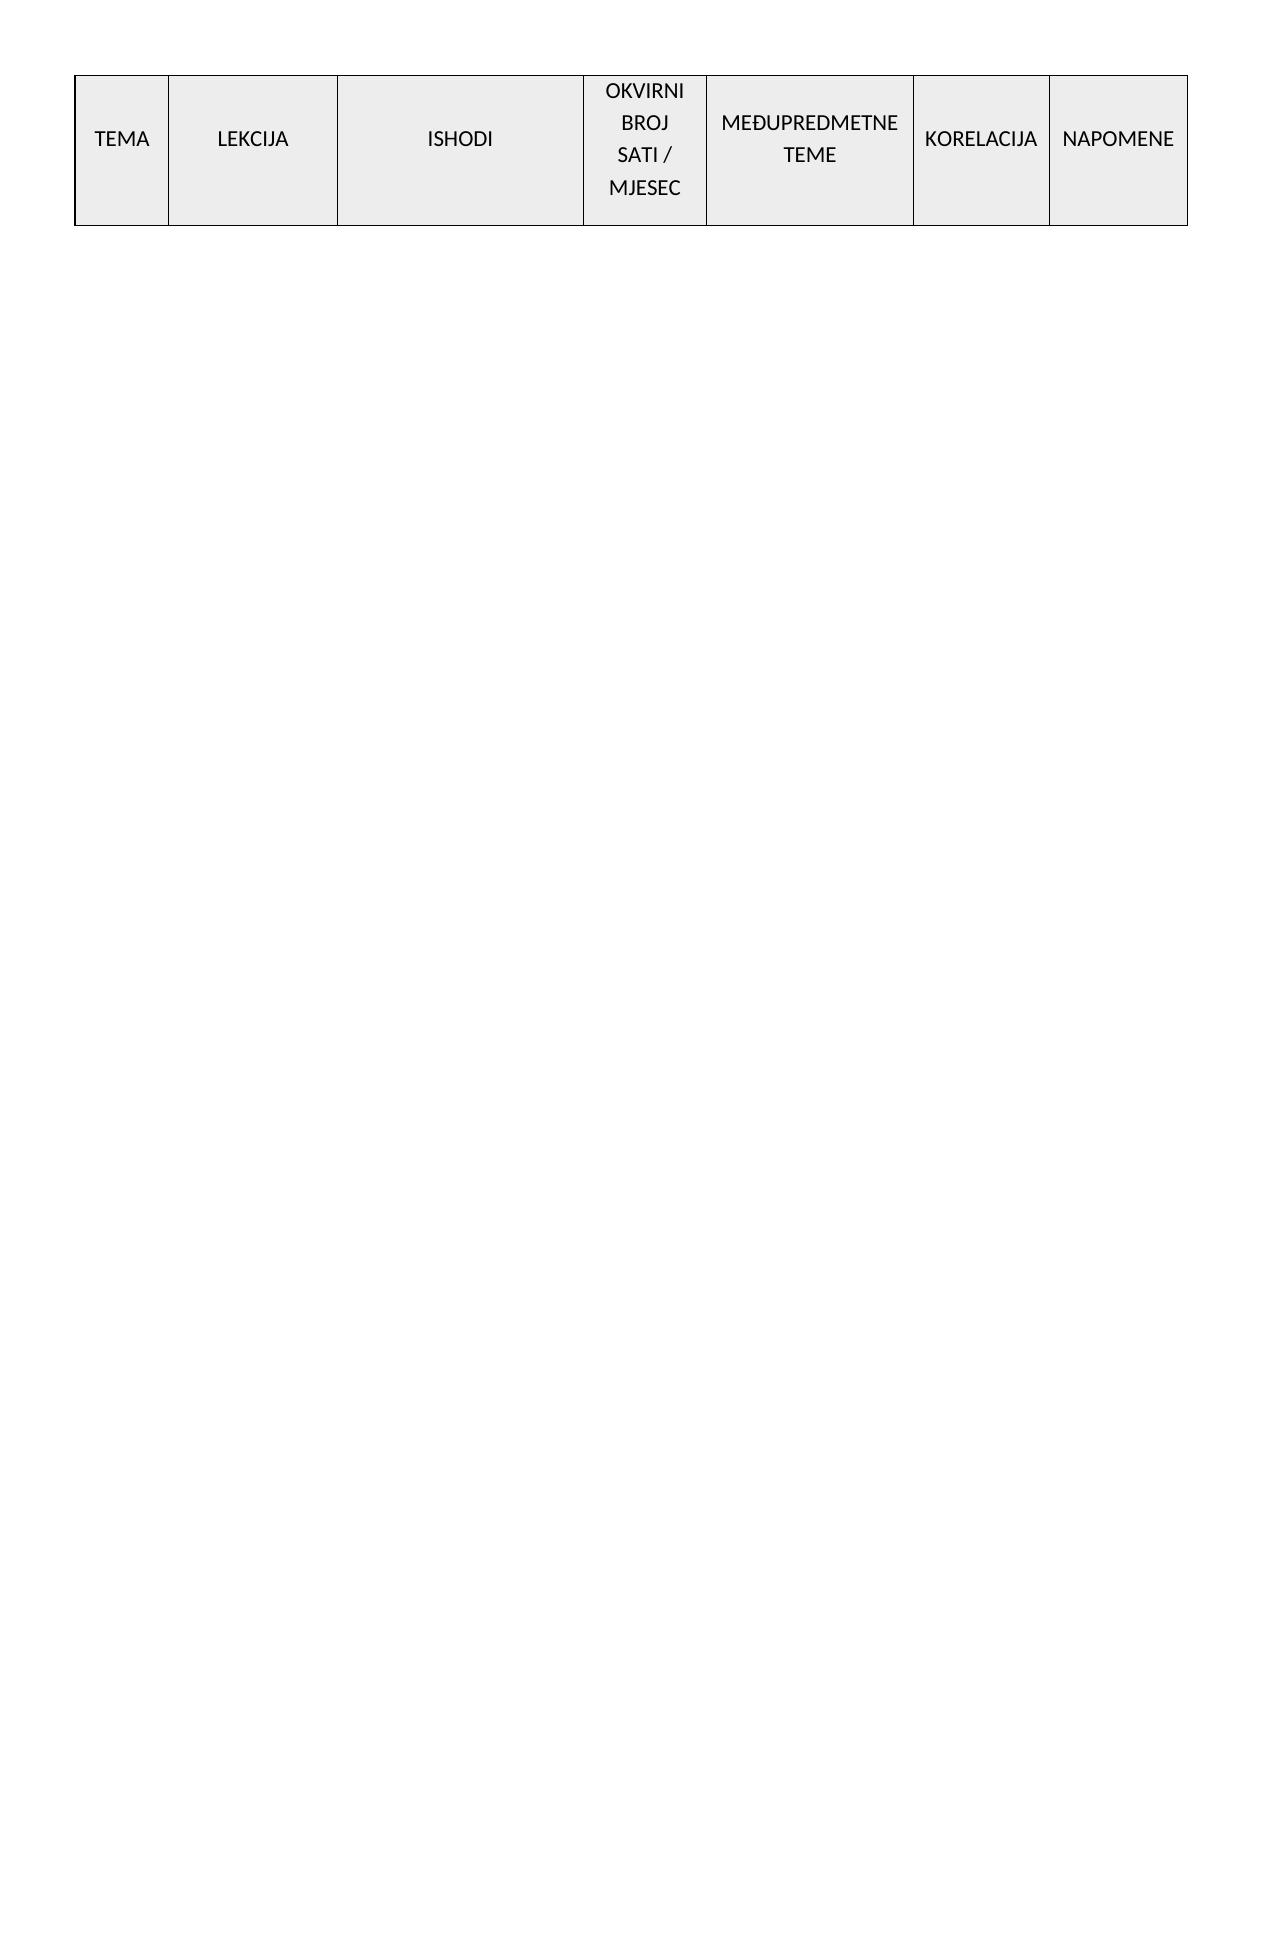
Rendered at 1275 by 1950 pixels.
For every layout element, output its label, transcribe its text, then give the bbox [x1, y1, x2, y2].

table_header OKVIRNI BROJ SATI / MJESEC [584, 76, 706, 225]
table_header KORELACIJA [914, 76, 1049, 225]
table_header TEMA [76, 76, 168, 225]
table_header ISHODI [338, 76, 583, 225]
table_header NAPOMENE [1050, 76, 1187, 225]
table_header LEKCIJA [169, 76, 337, 225]
table_header MEĐUPREDMETNE TEME [707, 76, 913, 225]
